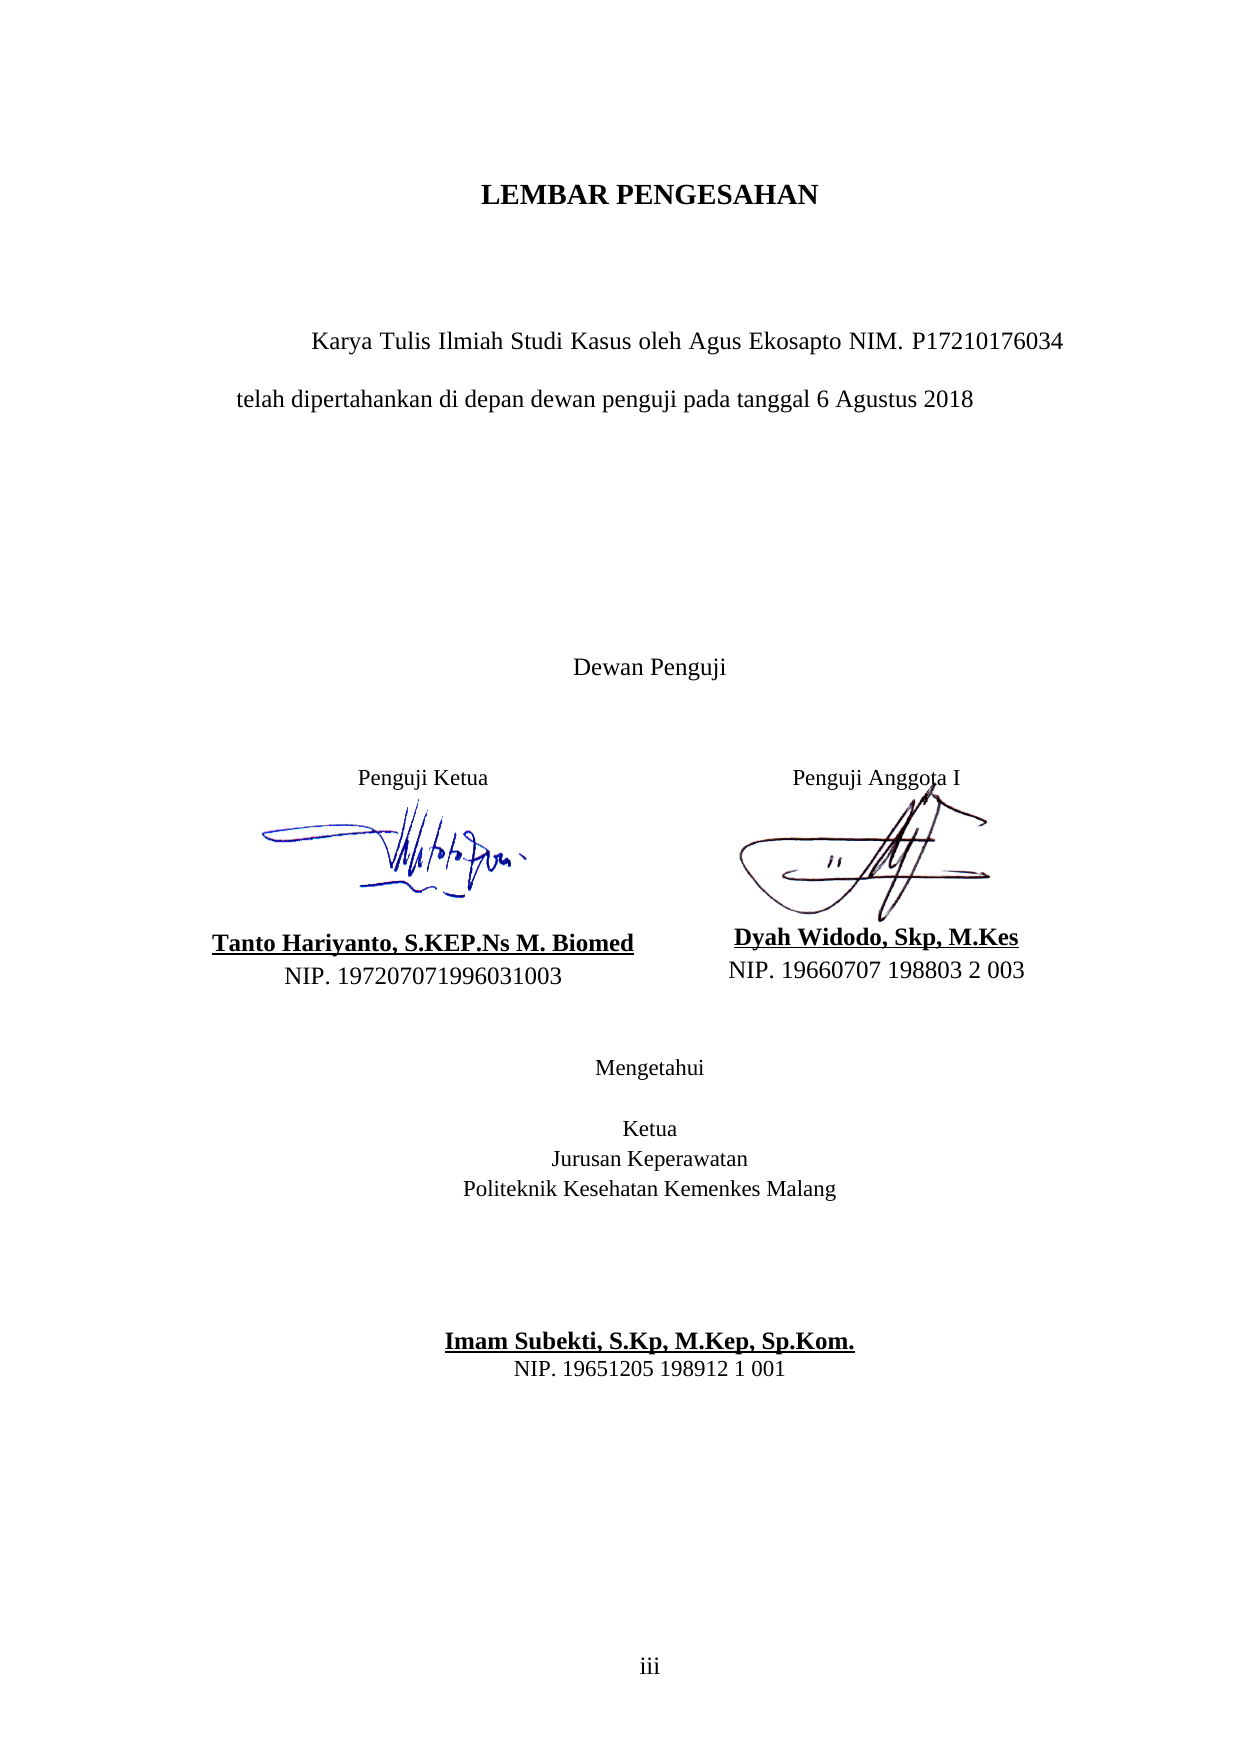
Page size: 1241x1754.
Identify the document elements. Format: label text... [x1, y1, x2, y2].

table_cell Mengetahui Ketua Jurusan Keperawatan Politeknik Kesehatan Kemenkes Malang Imam Subekti, S.Kp, M.Kep, Sp.Kom. NIP. 19651205 198912 1 001 [196, 994, 1103, 1385]
text Karya Tulis Ilmiah Studi Kasus oleh Agus Ekosapto NIM. P17210176034 telah dipertahankan di depan dewan penguji pada tanggal 6 Agustus 2018 [236, 326, 1063, 412]
table_cell Penguji Anggota I Dyah Widodo, Skp, M.Kes NIP. 19660707 198803 2 003 [650, 711, 1103, 994]
title LEMBAR PENGESAHAN [236, 177, 1063, 211]
table_cell Penguji Ketua Tanto Hariyanto, S.KEP.Ns M. Biomed NIP. 197207071996031003 [196, 711, 649, 994]
table_header Dewan Penguji [196, 652, 1103, 711]
